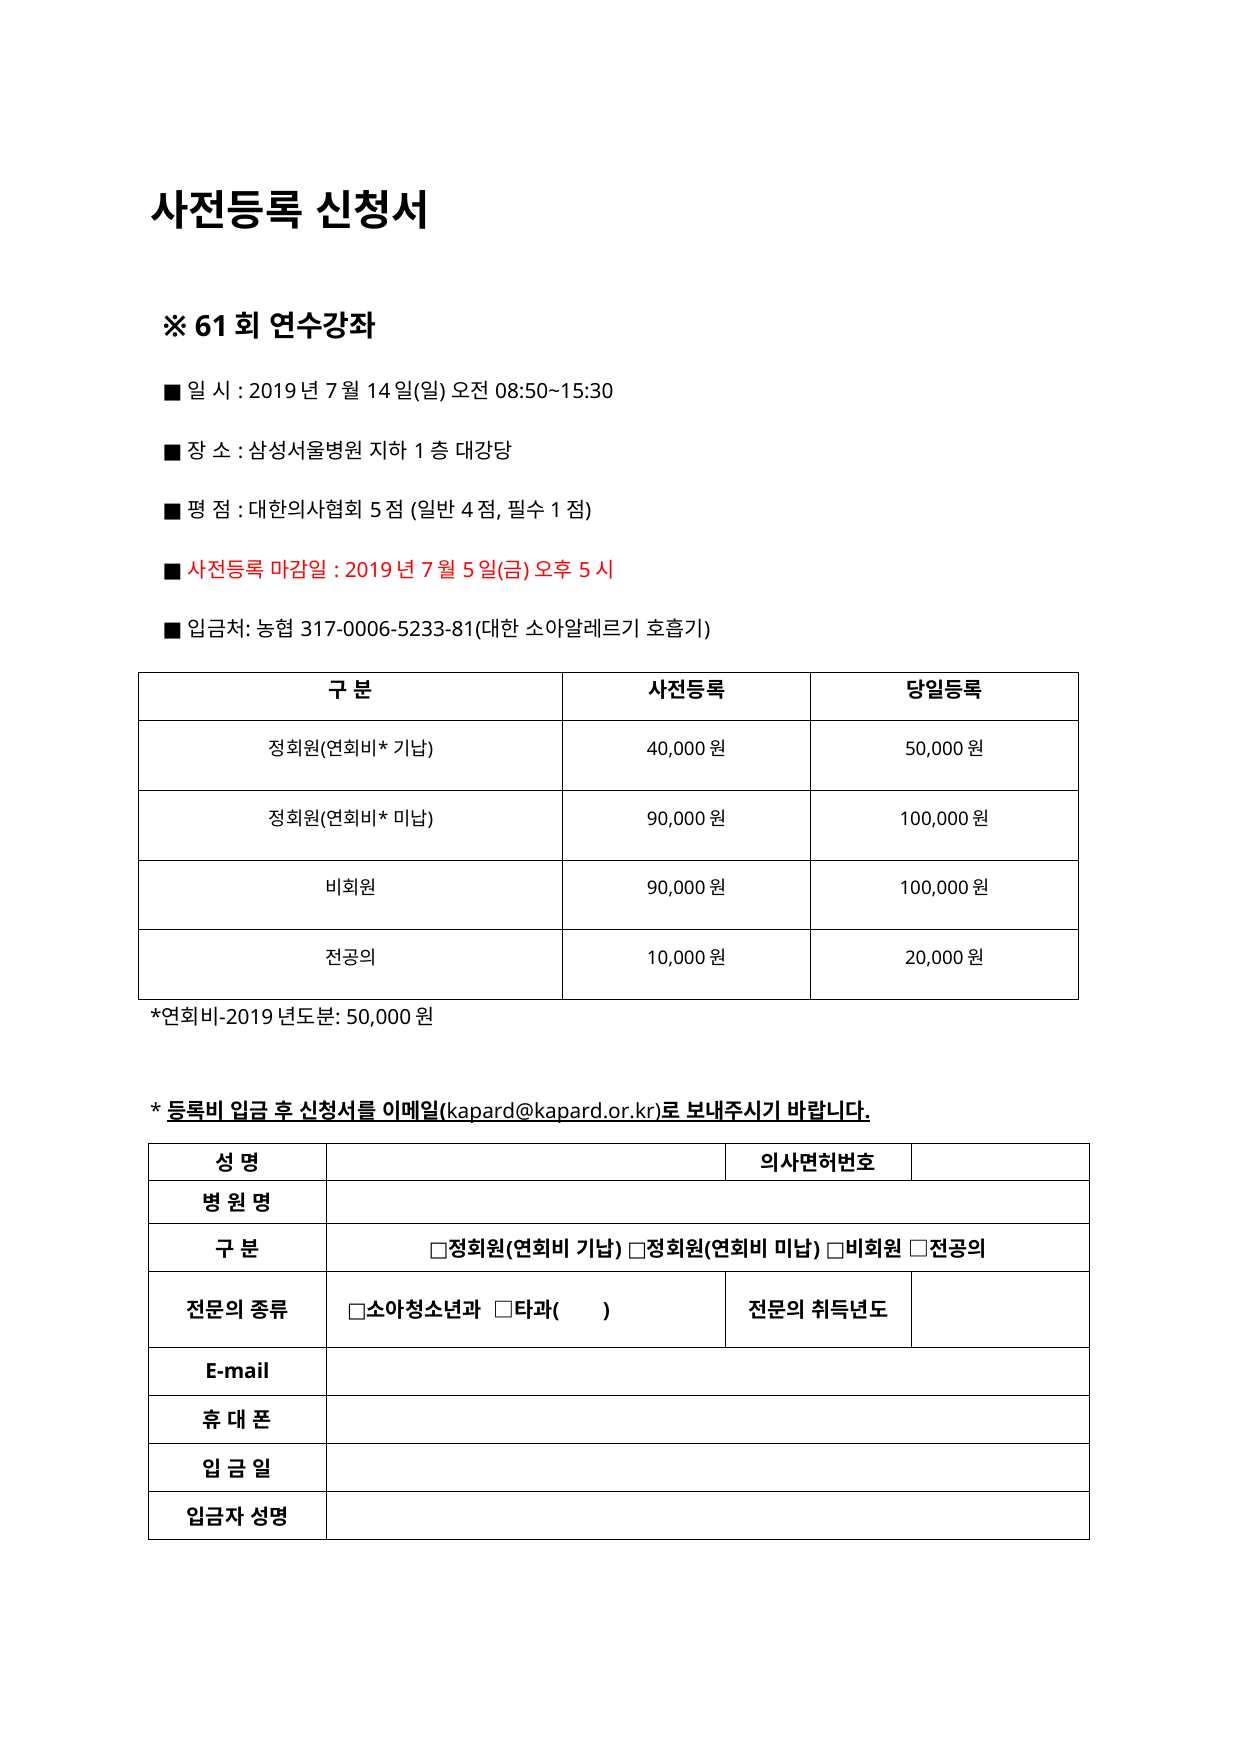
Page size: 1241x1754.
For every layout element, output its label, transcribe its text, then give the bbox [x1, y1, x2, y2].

text ※ 61회 연수강좌 [162, 303, 1078, 345]
table_cell [327, 1396, 1089, 1443]
table_cell 90,000원 [563, 791, 810, 859]
table_cell 전문의 종류 [149, 1272, 326, 1346]
table_cell [327, 1181, 1089, 1223]
table_cell [327, 1348, 1089, 1394]
table_header [327, 1144, 725, 1180]
table_header 당일등록 [811, 673, 1078, 720]
table_cell E-mail [149, 1348, 326, 1394]
text ■ 장 소 : 삼성서울병원 지하 1층 대강당 [162, 434, 1078, 464]
table_cell 40,000원 [563, 721, 810, 789]
text ■ 입금처: 농협 317-0006-5233-81(대한 소아알레르기 호흡기) [162, 612, 1078, 643]
table_cell 휴 대 폰 [149, 1396, 326, 1443]
table_header 성 명 [149, 1144, 326, 1180]
table_cell 20,000원 [811, 930, 1078, 999]
table_cell 구 분 [149, 1224, 326, 1271]
table_cell 비회원 [139, 861, 562, 929]
table_cell 90,000원 [563, 861, 810, 929]
table_header [912, 1144, 1089, 1180]
table_cell 입금자 성명 [149, 1492, 326, 1539]
table_cell □소아청소년과 □타과( ) [327, 1272, 725, 1346]
table_cell 정회원(연회비* 미납) [139, 791, 562, 859]
text ■ 사전등록 마감일 : 2019년 7월 5일(금) 오후 5시 [162, 553, 1078, 583]
text ■ 평 점 : 대한의사협회 5점 (일반 4점, 필수1점) [162, 493, 1078, 524]
table_header 의사면허번호 [726, 1144, 911, 1180]
table_cell [327, 1444, 1089, 1491]
table_cell 정회원(연회비* 기납) [139, 721, 562, 789]
text 사전등록 신청서 [150, 177, 1090, 237]
table_cell 10,000원 [563, 930, 810, 999]
table_header 구 분 [139, 673, 562, 720]
table_cell 100,000원 [811, 791, 1078, 859]
table_header 사전등록 [563, 673, 810, 720]
table_cell [912, 1272, 1089, 1346]
table_cell [327, 1492, 1089, 1539]
table_cell □정회원(연회비 기납) □정회원(연회비 미납) □비회원 □전공의 [327, 1224, 1089, 1271]
text *연회비-2019년도분: 50,000원 [150, 1000, 1090, 1031]
table_cell 입 금 일 [149, 1444, 326, 1491]
table_cell 50,000원 [811, 721, 1078, 789]
table_cell 병 원 명 [149, 1181, 326, 1223]
text ■ 일 시 : 2019년 7월 14일(일) 오전 08:50~15:30 [162, 374, 1078, 405]
table_cell 전문의 취득년도 [726, 1272, 911, 1346]
table_cell 100,000원 [811, 861, 1078, 929]
table_cell 전공의 [139, 930, 562, 999]
text * 등록비 입금 후 신청서를 이메일(kapard@kapard.or.kr)로 보내주시기 바랍니다. [150, 1094, 1090, 1124]
